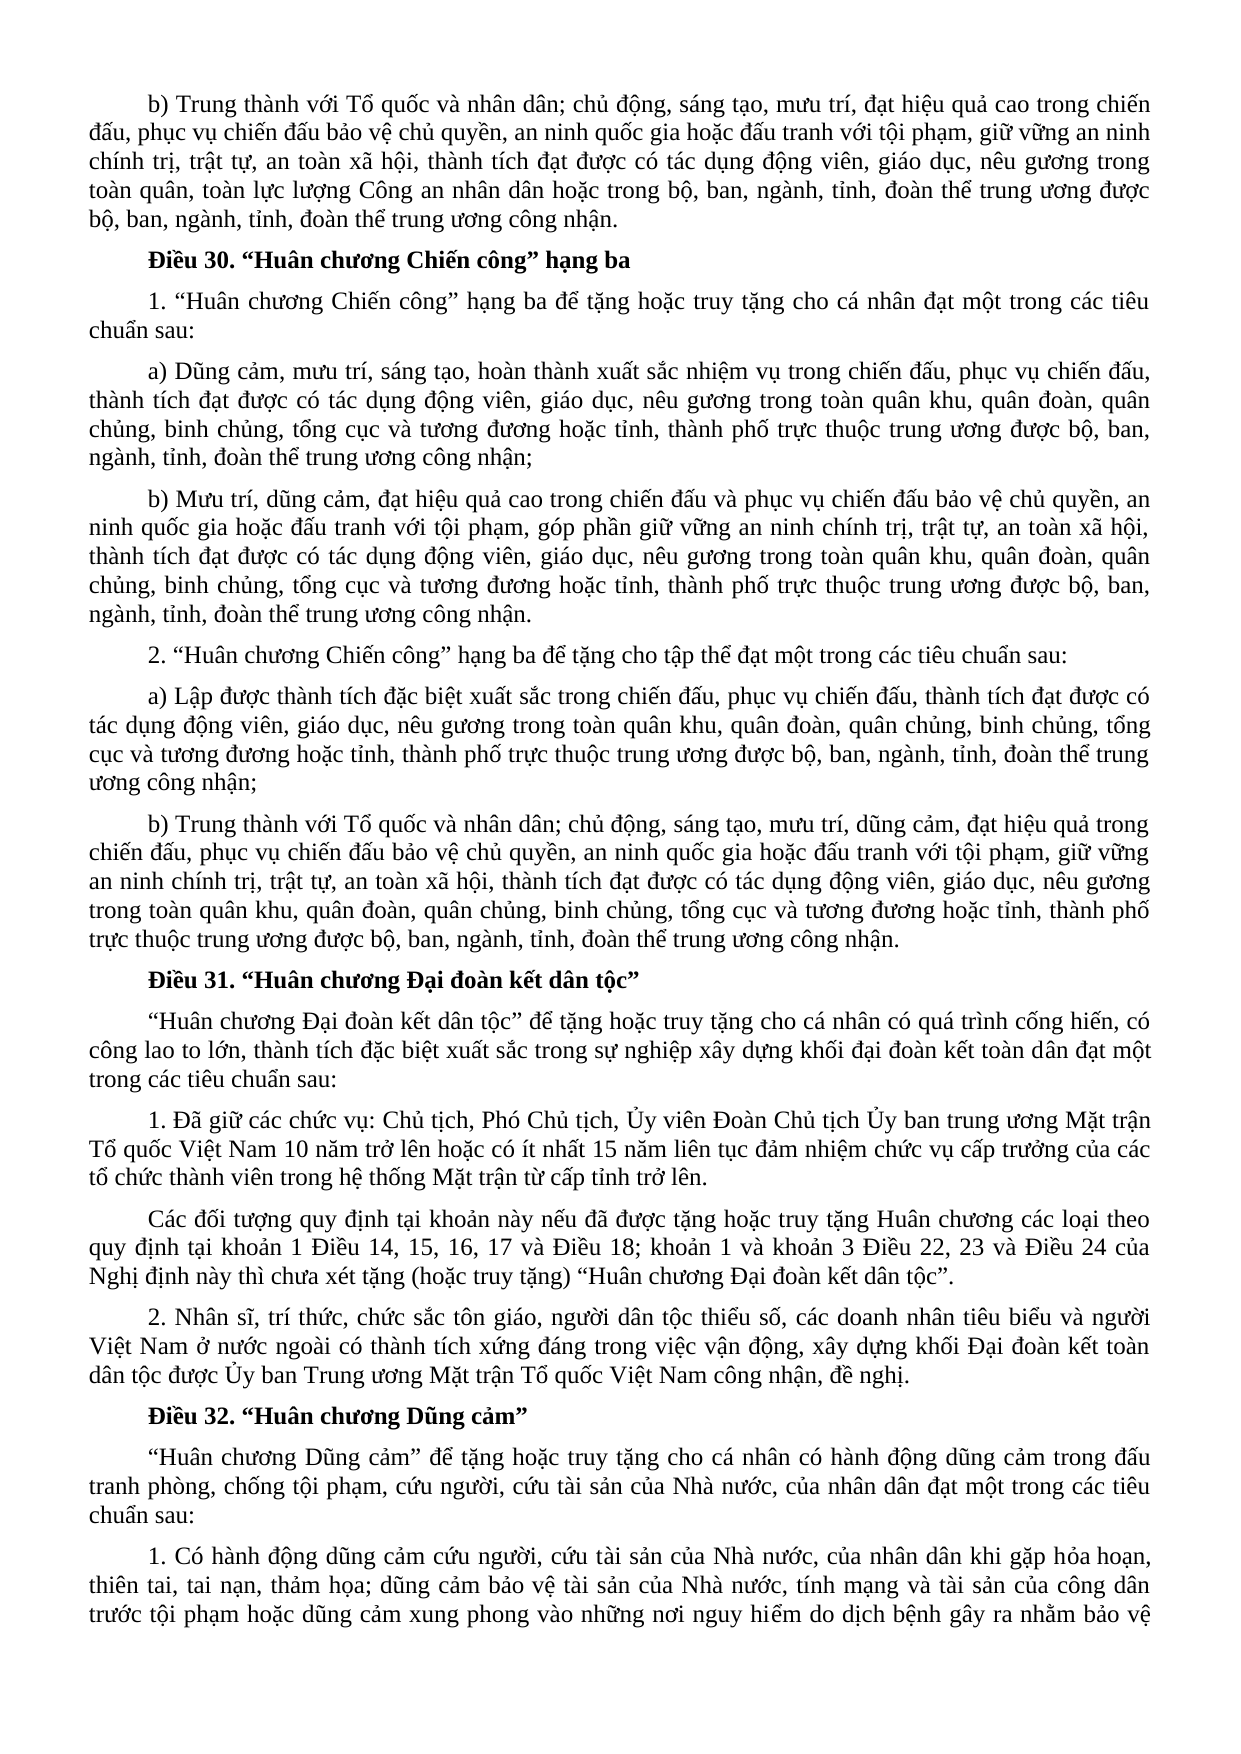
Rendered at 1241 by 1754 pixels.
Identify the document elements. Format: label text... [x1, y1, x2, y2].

text a) Lập được thành tích đặc biệt xuất sắc trong chiến đấu, phục vụ chiến đấu, thành tích đạt được có tác dụng động viên, giáo dục, nêu gương trong toàn quân khu, quân đoàn, quân chủng, binh chủng, tổng cục và tương đương hoặc tỉnh, thành phố trực thuộc trung ương được bộ, ban, ngành, tỉnh, đoàn thể trung ương công nhận; [89, 681, 1152, 796]
text Điều 32. “Huân chương Dũng cảm” [89, 1401, 1152, 1430]
text 1. Đã giữ các chức vụ: Chủ tịch, Phó Chủ tịch, Ủy viên Đoàn Chủ tịch Ủy ban trung ương Mặt trận Tổ quốc Việt Nam 10 năm trở lên hoặc có ít nhất 15 năm liên tục đảm nhiệm chức vụ cấp trưởng của các tổ chức thành viên trong hệ thống Mặt trận từ cấp tỉnh trở lên. [89, 1105, 1152, 1191]
text a) Dũng cảm, mưu trí, sáng tạo, hoàn thành xuất sắc nhiệm vụ trong chiến đấu, phục vụ chiến đấu, thành tích đạt được có tác dụng động viên, giáo dục, nêu gương trong toàn quân khu, quân đoàn, quân chủng, binh chủng, tổng cục và tương đương hoặc tỉnh, thành phố trực thuộc trung ương được bộ, ban, ngành, tỉnh, đoàn thể trung ương công nhận; [89, 356, 1152, 471]
text b) Trung thành với Tổ quốc và nhân dân; chủ động, sáng tạo, mưu trí, dũng cảm, đạt hiệu quả trong chiến đấu, phục vụ chiến đấu bảo vệ chủ quyền, an ninh quốc gia hoặc đấu tranh với tội phạm, giữ vững an ninh chính trị, trật tự, an toàn xã hội, thành tích đạt được có tác dụng động viên, giáo dục, nêu gương trong toàn quân khu, quân đoàn, quân chủng, binh chủng, tổng cục và tương đương hoặc tỉnh, thành phố trực thuộc trung ương được bộ, ban, ngành, tỉnh, đoàn thể trung ương công nhận. [89, 809, 1152, 952]
text 1. “Huân chương Chiến công” hạng ba để tặng hoặc truy tặng cho cá nhân đạt một trong các tiêu chuẩn sau: [89, 286, 1152, 344]
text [89, 1541, 1152, 1627]
text “Huân chương Dũng cảm” để tặng hoặc truy tặng cho cá nhân có hành động dũng cảm trong đấu tranh phòng, chống tội phạm, cứu người, cứu tài sản của Nhà nước, của nhân dân đạt một trong các tiêu chuẩn sau: [89, 1442, 1152, 1529]
text Các đối tượng quy định tại khoản này nếu đã được tặng hoặc truy tặng Huân chương các loại theo quy định tại khoản 1 Điều 14, 15, 16, 17 và Điều 18; khoản 1 và khoản 3 Điều 22, 23 và Điều 24 của Nghị định này thì chưa xét tặng (hoặc truy tặng) “Huân chương Đại đoàn kết dân tộc”. [89, 1204, 1152, 1290]
text b) Mưu trí, dũng cảm, đạt hiệu quả cao trong chiến đấu và phục vụ chiến đấu bảo vệ chủ quyền, an ninh quốc gia hoặc đấu tranh với tội phạm, góp phần giữ vững an ninh chính trị, trật tự, an toàn xã hội, thành tích đạt được có tác dụng động viên, giáo dục, nêu gương trong toàn quân khu, quân đoàn, quân chủng, binh chủng, tổng cục và tương đương hoặc tỉnh, thành phố trực thuộc trung ương được bộ, ban, ngành, tỉnh, đoàn thể trung ương công nhận. [89, 484, 1152, 627]
text 2. Nhân sĩ, trí thức, chức sắc tôn giáo, người dân tộc thiểu số, các doanh nhân tiêu biểu và người Việt Nam ở nước ngoài có thành tích xứng đáng trong việc vận động, xây dựng khối Đại đoàn kết toàn dân tộc được Ủy ban Trung ương Mặt trận Tổ quốc Việt Nam công nhận, đề nghị. [89, 1302, 1152, 1389]
text Điều 30. “Huân chương Chiến công” hạng ba [89, 245, 1152, 274]
text b) Trung thành với Tổ quốc và nhân dân; chủ động, sáng tạo, mưu trí, đạt hiệu quả cao trong chiến đấu, phục vụ chiến đấu bảo vệ chủ quyền, an ninh quốc gia hoặc đấu tranh với tội phạm, giữ vững an ninh chính trị, trật tự, an toàn xã hội, thành tích đạt được có tác dụng động viên, giáo dục, nêu gương trong toàn quân, toàn lực lượng Công an nhân dân hoặc trong bộ, ban, ngành, tỉnh, đoàn thể trung ương được bộ, ban, ngành, tỉnh, đoàn thể trung ương công nhận. [89, 89, 1152, 232]
text 2. “Huân chương Chiến công” hạng ba để tặng cho tập thể đạt một trong các tiêu chuẩn sau: [89, 640, 1152, 669]
text “Huân chương Đại đoàn kết dân tộc” để tặng hoặc truy tặng cho cá nhân có quá trình cống hiến, có công lao to lớn, thành tích đặc biệt xuất sắc trong sự nghiệp xây dựng khối đại đoàn kết toàn dân đạt một trong các tiêu chuẩn sau: [89, 1006, 1152, 1092]
text Điều 31. “Huân chương Đại đoàn kết dân tộc” [89, 965, 1152, 994]
